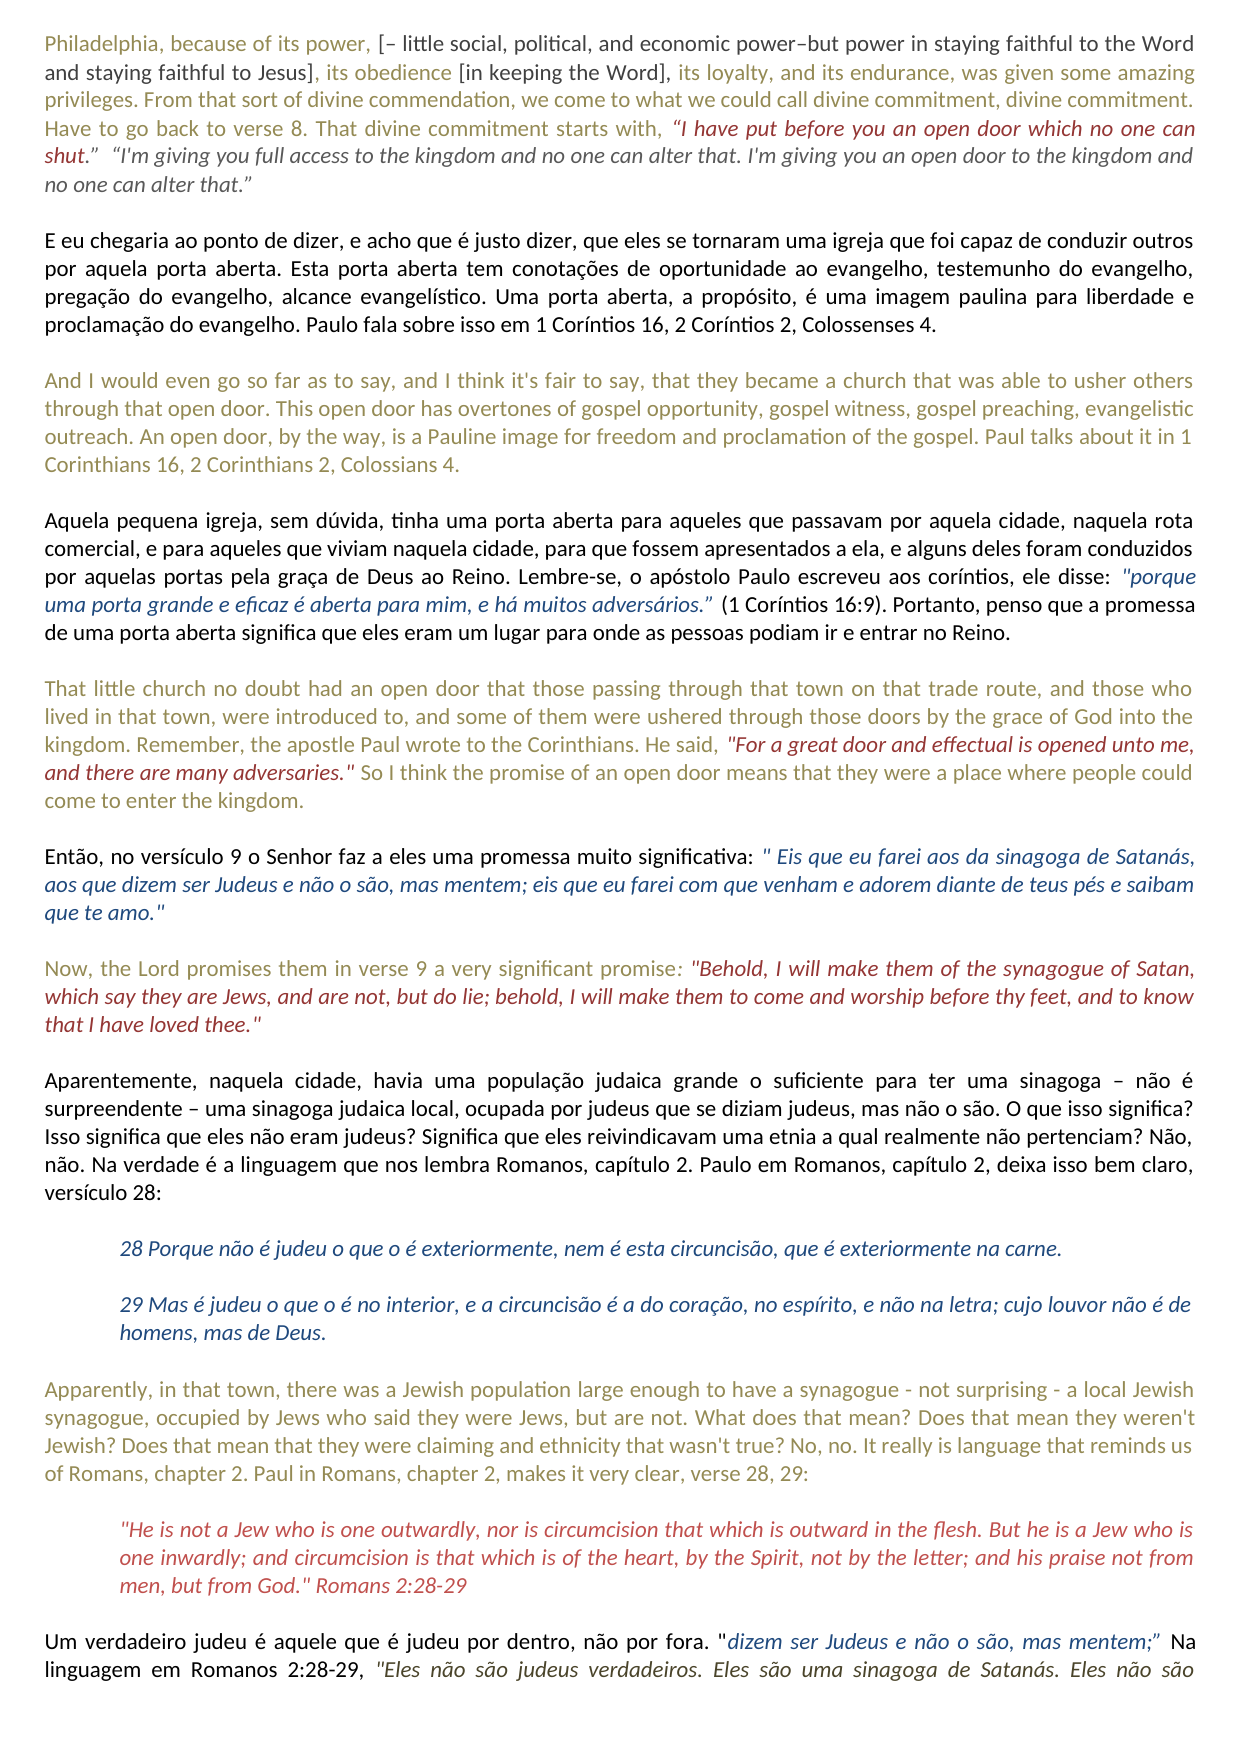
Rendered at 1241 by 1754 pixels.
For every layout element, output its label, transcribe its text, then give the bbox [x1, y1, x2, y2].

text Apparently, in that town, there was a Jewish population large enough to have a synagogue - not surprising - a local Jewish synagogue, occupied by Jews who said they were Jews, but are not. What does that mean? Does that mean they weren't Jewish? Does that mean that they were claiming and ethnicity that wasn't true? No, no. It really is language that reminds us of Romans, chapter 2. Paul in Romans, chapter 2, makes it very clear, verse 28, 29: [44, 1375, 1196, 1487]
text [44, 1627, 1196, 1683]
text Aquela pequena igreja, sem dúvida, tinha uma porta aberta para aqueles que passavam por aquela cidade, naquela rota comercial, e para aqueles que viviam naquela cidade, para que fossem apresentados a ela, e alguns deles foram conduzidos por aquelas portas pela graça de Deus ao Reino. Lembre-se, o apóstolo Paulo escreveu aos coríntios, ele disse: "porque uma porta grande e eficaz é aberta para mim, e há muitos adversários.” (1 Coríntios 16:9). Portanto, penso que a promessa de uma porta aberta significa que eles eram um lugar para onde as pessoas podiam ir e entrar no Reino. [44, 506, 1196, 646]
text 28 Porque não é judeu o que o é exteriormente, nem é esta circuncisão, que é exteriormente na carne. [44, 1234, 1196, 1262]
text Aparentemente, naquela cidade, havia uma população judaica grande o suficiente para ter uma sinagoga – não é surpreendente – uma sinagoga judaica local, ocupada por judeus que se diziam judeus, mas não o são. O que isso significa? Isso significa que eles não eram judeus? Significa que eles reivindicavam uma etnia a qual realmente não pertenciam? Não, não. Na verdade é a linguagem que nos lembra Romanos, capítulo 2. Paulo em Romanos, capítulo 2, deixa isso bem claro, versículo 28: [44, 1066, 1196, 1206]
text Now, the Lord promises them in verse 9 a very significant promise: "Behold, I will make them of the synagogue of Satan, which say they are Jews, and are not, but do lie; behold, I will make them to come and worship before thy feet, and to know that I have loved thee." [44, 954, 1196, 1038]
text "He is not a Jew who is one outwardly, nor is circumcision that which is outward in the flesh. But he is a Jew who is one inwardly; and circumcision is that which is of the heart, by the Spirit, not by the letter; and his praise not from men, but from God." Romans 2:28-29 [119, 1515, 1196, 1599]
text And I would even go so far as to say, and I think it's fair to say, that they became a church that was able to usher others through that open door. This open door has overtones of gospel opportunity, gospel witness, gospel preaching, evangelistic outreach. An open door, by the way, is a Pauline image for freedom and proclamation of the gospel. Paul talks about it in 1 Corinthians 16, 2 Corinthians 2, Colossians 4. [44, 366, 1196, 478]
text Philadelphia, because of its power, [– little social, political, and economic power–but power in staying faithful to the Word and staying faithful to Jesus], its obedience [in keeping the Word], its loyalty, and its endurance, was given some amazing privileges. From that sort of divine commendation, we come to what we could call divine commitment, divine commitment. Have to go back to verse 8. That divine commitment starts with, “I have put before you an open door which no one can shut.” “I'm giving you full access to the kingdom and no one can alter that. I'm giving you an open door to the kingdom and no one can alter that.” [44, 29, 1196, 198]
text That little church no doubt had an open door that those passing through that town on that trade route, and those who lived in that town, were introduced to, and some of them were ushered through those doors by the grace of God into the kingdom. Remember, the apostle Paul wrote to the Corinthians. He said, "For a great door and effectual is opened unto me, and there are many adversaries." So I think the promise of an open door means that they were a place where people could come to enter the kingdom. [44, 674, 1196, 814]
text 29 Mas é judeu o que o é no interior, e a circuncisão é a do coração, no espírito, e não na letra; cujo louvor não é de homens, mas de Deus. [119, 1291, 1196, 1347]
text E eu chegaria ao ponto de dizer, e acho que é justo dizer, que eles se tornaram uma igreja que foi capaz de conduzir outros por aquela porta aberta. Esta porta aberta tem conotações de oportunidade ao evangelho, testemunho do evangelho, pregação do evangelho, alcance evangelístico. Uma porta aberta, a propósito, é uma imagem paulina para liberdade e proclamação do evangelho. Paulo fala sobre isso em 1 Coríntios 16, 2 Coríntios 2, Colossenses 4. [44, 226, 1196, 338]
text Então, no versículo 9 o Senhor faz a eles uma promessa muito significativa: " Eis que eu farei aos da sinagoga de Satanás, aos que dizem ser Judeus e não o são, mas mentem; eis que eu farei com que venham e adorem diante de teus pés e saibam que te amo." [44, 842, 1196, 926]
